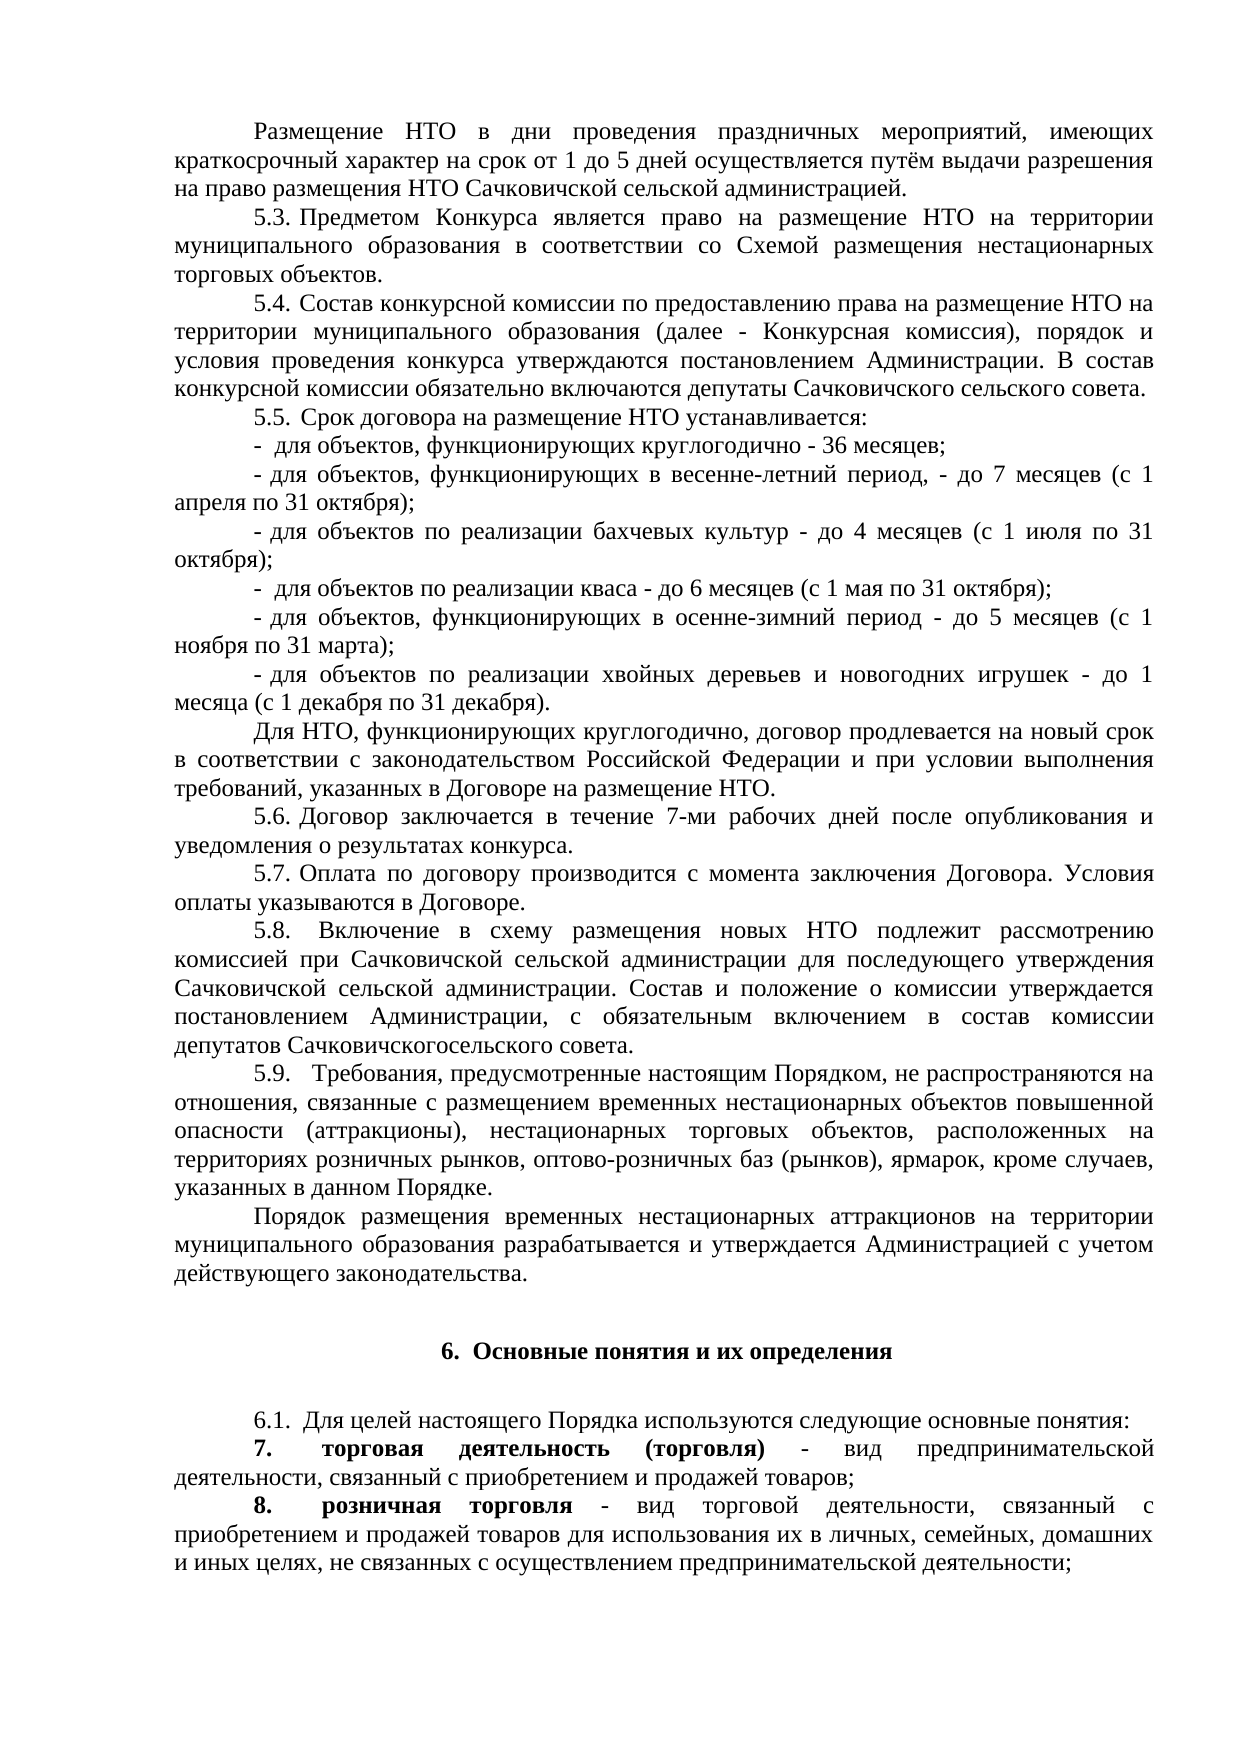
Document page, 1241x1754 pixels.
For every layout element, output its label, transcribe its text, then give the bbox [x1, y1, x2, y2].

text Размещение НТО в дни проведения праздничных мероприятий, имеющих краткосрочный характер на срок от 1 до 5 дней осуществляется путём выдачи разрешения на право размещения НТО Сачковичской сельской администрацией. [174, 117, 1154, 202]
list Требования, предусмотренные настоящим Порядком, не распространяются на отношения, связанные с размещением временных нестационарных объектов повышенной опасности (аттракционы), нестационарных торговых объектов, расположенных на территориях розничных рынков, оптово-розничных баз (рынков), ярмарок, кроме случаев, указанных в данном Порядке. [174, 1059, 1154, 1201]
list для объектов по реализации бахчевых культур - до 4 месяцев (с 1 июля по 31 октября); [174, 516, 1154, 573]
list Состав конкурсной комиссии по предоставлению права на размещение НТО на территории муниципального образования (далее - Конкурсная комиссия), порядок и условия проведения конкурса утверждаются постановлением Администрации. В состав конкурсной комиссии обязательно включаются депутаты Сачковичского сельского совета. [174, 288, 1154, 402]
list Включение в схему размещения новых НТО подлежит рассмотрению комиссией при Сачковичской сельской администрации для последующего утверждения Сачковичской сельской администрации. Состав и положение о комиссии утверждается постановлением Администрации, с обязательным включением в состав комиссии депутатов Сачковичскогосельского совета. [174, 916, 1154, 1059]
list Основные понятия и их определения [441, 1339, 893, 1364]
list для объектов по реализации хвойных деревьев и новогодних игрушек - до 1 месяца (с 1 декабря по 31 декабря). [174, 659, 1154, 716]
list Предметом Конкурса является право на размещение НТО на территории муниципального образования в соответствии со Схемой размещения нестационарных торговых объектов. [174, 202, 1154, 288]
list розничная торговля - вид торговой деятельности, связанный с приобретением и продажей товаров для использования их в личных, семейных, домашних и иных целях, не связанных с осуществлением предпринимательской деятельности; [174, 1491, 1154, 1577]
list для объектов, функционирующих в осенне-зимний период - до 5 месяцев (с 1 ноября по 31 марта); [174, 602, 1154, 659]
list Срок договора на размещение НТО устанавливается: [174, 402, 1154, 431]
text Порядок размещения временных нестационарных аттракционов на территории муниципального образования разрабатывается и утверждается Администрацией с учетом действующего законодательства. [174, 1201, 1154, 1287]
list торговая деятельность (торговля) - вид предпринимательской деятельности, связанный с приобретением и продажей товаров; [174, 1434, 1154, 1491]
list для объектов по реализации кваса - до 6 месяцев (с 1 мая по 31 октября); [174, 573, 1154, 602]
text Для НТО, функционирующих круглогодично, договор продлевается на новый срок в соответствии с законодательством Российской Федерации и при условии выполнения требований, указанных в Договоре на размещение НТО. [174, 716, 1154, 802]
list для объектов, функционирующих в весенне-летний период, - до 7 месяцев (с 1 апреля по 31 октября); [174, 459, 1154, 516]
list Договор заключается в течение 7-ми рабочих дней после опубликования и уведомления о результатах конкурса. [174, 802, 1154, 859]
list Для целей настоящего Порядка используются следующие основные понятия: [174, 1405, 1154, 1434]
list Оплата по договору производится с момента заключения Договора. Условия оплаты указываются в Договоре. [174, 859, 1154, 916]
list для объектов, функционирующих круглогодично - 36 месяцев; [174, 431, 1154, 459]
